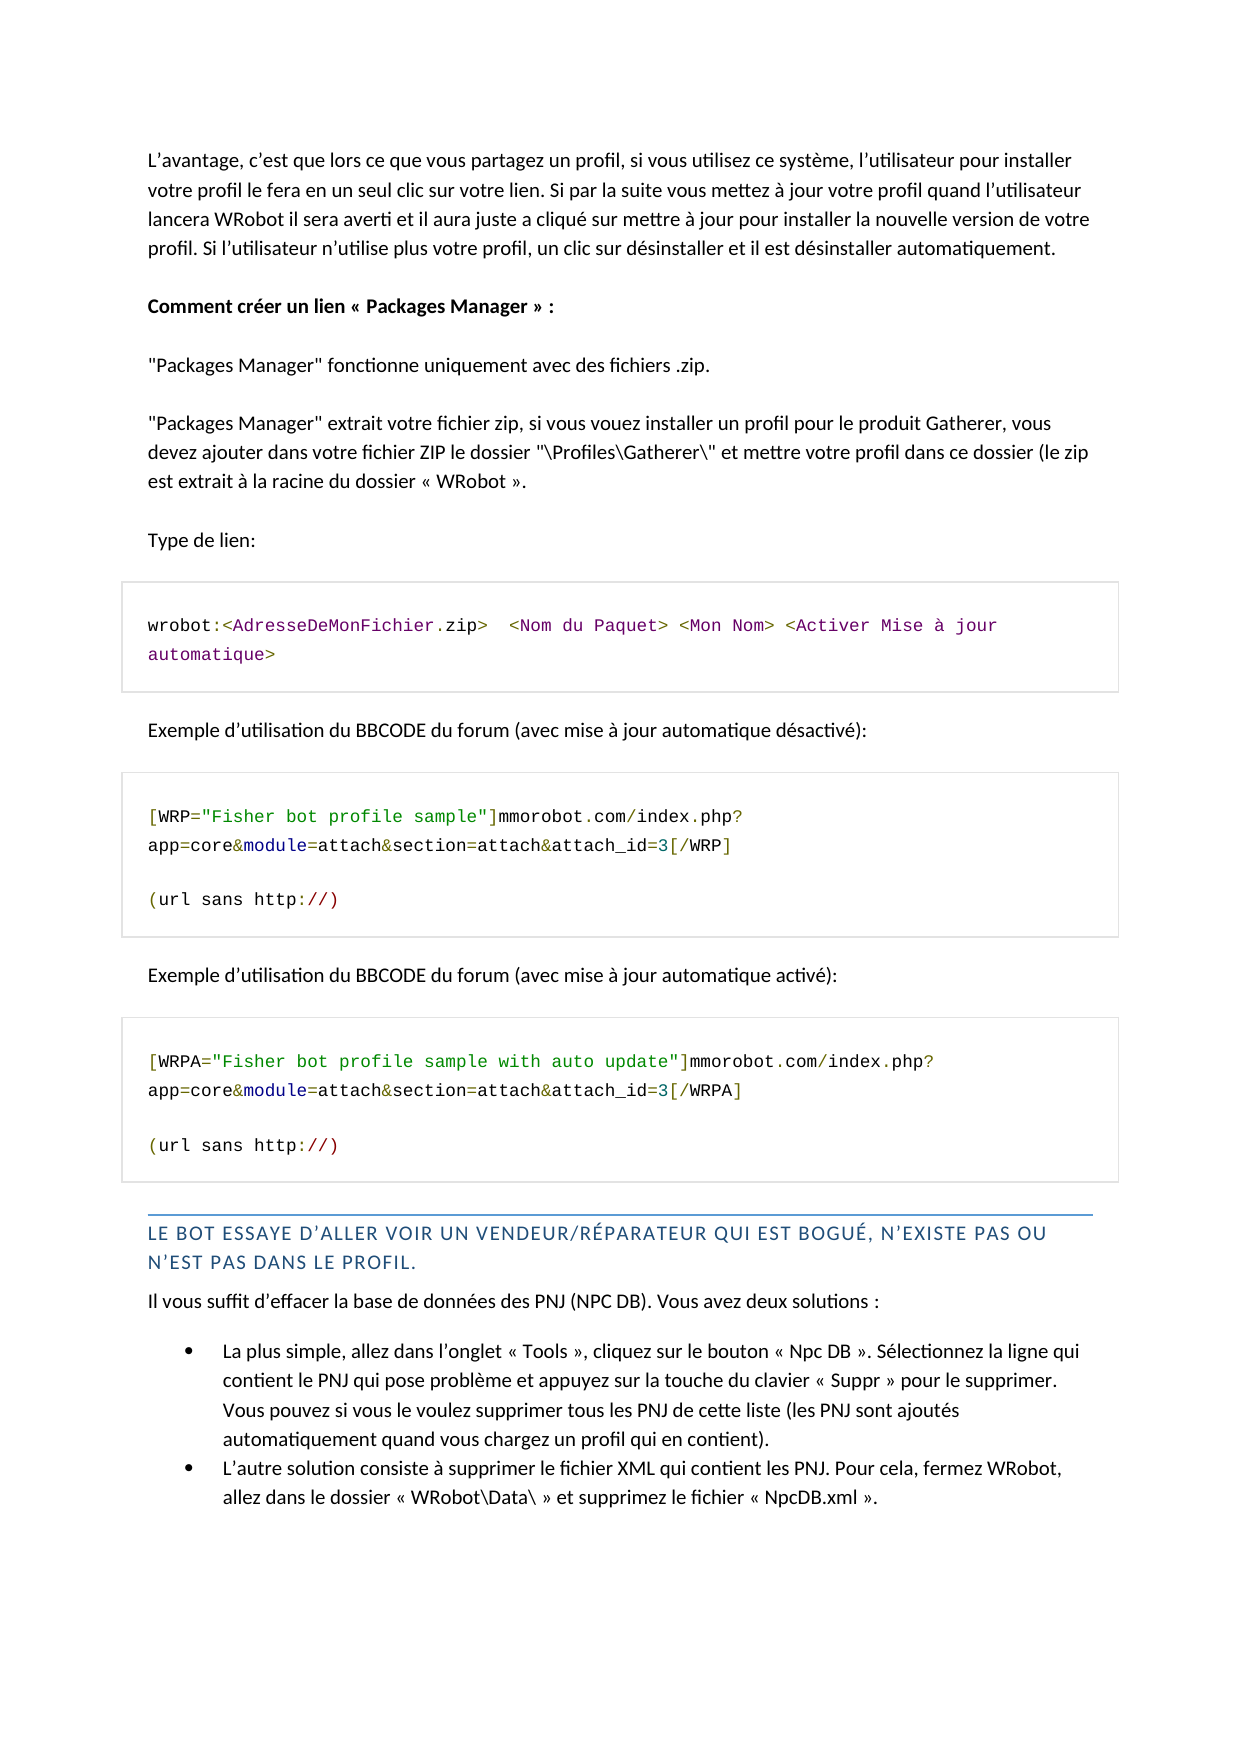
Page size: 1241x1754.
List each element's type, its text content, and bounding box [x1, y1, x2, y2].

text (url sans http://) [123, 855, 1118, 936]
list L’autre solution consiste à supprimer le fichier XML qui contient les PNJ. Pour cela, fermez WRobot, allez dans le dossier « WRobot\Data\ » et supprimez le fichier « NpcDB.xml ». [185, 1455, 1093, 1510]
text Exemple d’utilisation du BBCODE du forum (avec mise à jour automatique activé): [148, 963, 1093, 988]
text Exemple d’utilisation du BBCODE du forum (avec mise à jour automatique désactivé): [148, 718, 1093, 743]
list La plus simple, allez dans l’onglet « Tools », cliquez sur le bouton « Npc DB ». Sélectionnez la ligne qui contient le PNJ qui pose problème et appuyez sur la touche du clavier « Suppr » pour le supprimer. Vous pouvez si vous le voulez supprimer tous les PNJ de cette liste (les PNJ sont ajoutés automatiquement quand vous chargez un profil qui en contient). [185, 1338, 1093, 1451]
text wrobot:<AdresseDeMonFichier.zip> <Nom du Paquet> <Mon Nom> <Activer Mise à jour automatique> [123, 583, 1118, 691]
text (url sans http://) [123, 1100, 1118, 1181]
text [WRP="Fisher bot profile sample"]mmorobot.com/index.php?app=core&module=attach&section=attach&attach_id=3[/WRP] [123, 773, 1118, 855]
text Il vous suffit d’effacer la base de données des PNJ (NPC DB). Vous avez deux solutions : [148, 1288, 1093, 1314]
subtitle Le bot essaye d’aller voir un vendeur/réparateur qui est bogué, n’existe pas ou n’est pas dans le profil. [148, 1216, 1093, 1274]
text [WRPA="Fisher bot profile sample with auto update"]mmorobot.com/index.php?app=core&module=attach&section=attach&attach_id=3[/WRPA] [123, 1018, 1118, 1100]
text L’avantage, c’est que lors ce que vous partagez un profil, si vous utilisez ce système, l’utilisateur pour installer votre profil le fera en un seul clic sur votre lien. Si par la suite vous mettez à jour votre profil quand l’utilisateur lancera WRobot il sera averti et il aura juste a cliqué sur mettre à jour pour installer la nouvelle version de votre profil. Si l’utilisateur n’utilise plus votre profil, un clic sur désinstaller et il est désinstaller automatiquement. Comment créer un lien « Packages Manager » : "Packages Manager" fonctionne uniquement avec des fichiers .zip. "Packages Manager" extrait votre fichier zip, si vous vouez installer un profil pour le produit Gatherer, vous devez ajouter dans votre fichier ZIP le dossier "\Profiles\Gatherer\" et mettre votre profil dans ce dossier (le zip est extrait à la racine du dossier « WRobot ». Type de lien: [148, 148, 1093, 552]
